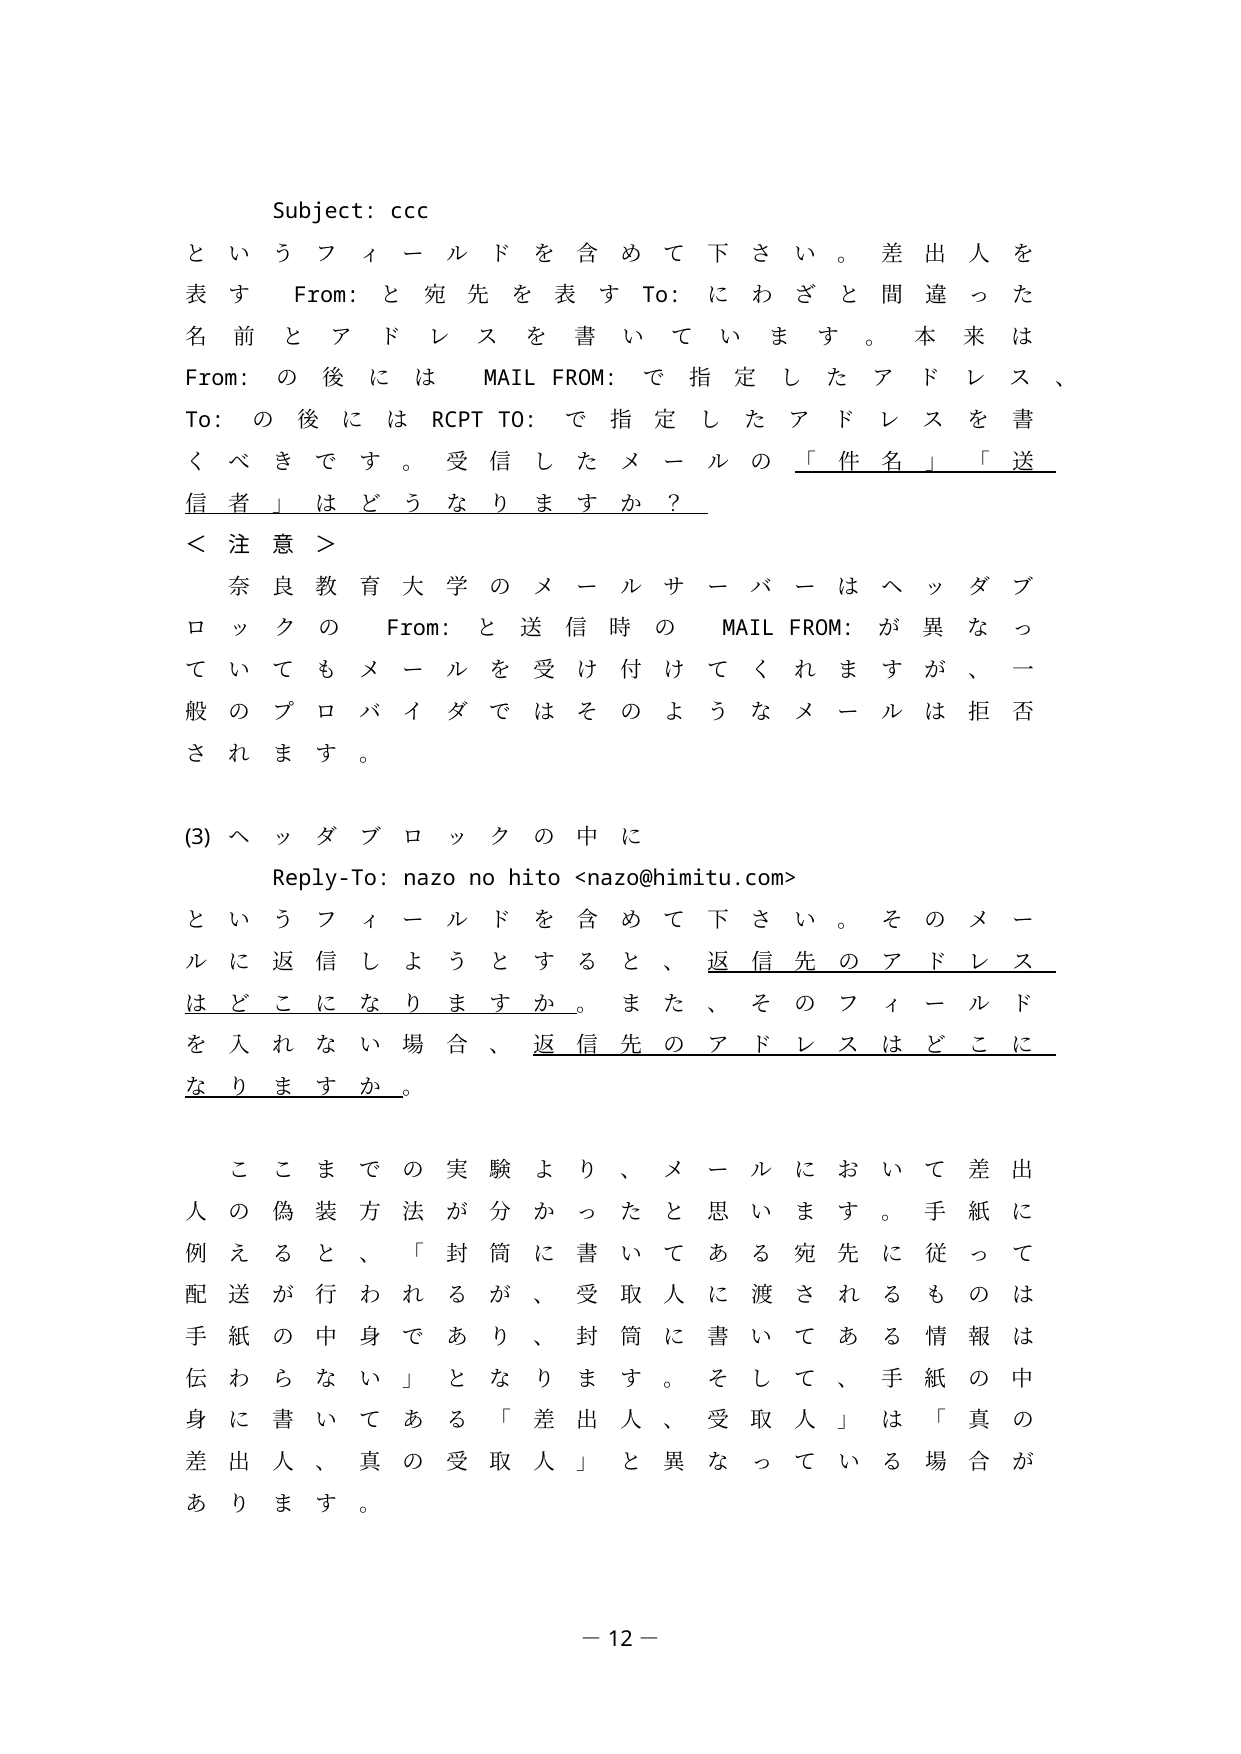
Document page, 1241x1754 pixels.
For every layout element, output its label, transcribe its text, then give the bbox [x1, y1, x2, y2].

text ここまでの実験より、メールにおいて差出人の偽装方法が分かったと思います。手紙に例えると、「封筒に書いてある宛先に従って配送が行われるが、受取人に渡されるものは手紙の中身であり、封筒に書いてある情報は伝わらない」となります。そして、手紙の中身に書いてある「差出人、受取人」は「真の差出人、真の受取人」と異なっている場合があります。 [185, 1147, 1056, 1522]
text (3) ヘッダブロックの中に [185, 814, 1056, 856]
text というフィールドを含めて下さい。そのメールに返信しようとすると、返信先のアドレスはどこになりますか。また、そのフィールドを入れない場合、返信先のアドレスはどこになりますか。 [185, 897, 1056, 1106]
text Subject: ccc [185, 189, 1056, 231]
text ＜注意＞ [185, 522, 1056, 564]
text 奈良教育大学のメールサーバーはヘッダブロックの From: と送信時の MAIL FROM: が異なっていてもメールを受け付けてくれますが、一般のプロバイダではそのようなメールは拒否されます。 [185, 564, 1056, 772]
text Reply-To: nazo no hito <nazo@himitu.com> [185, 856, 1056, 897]
text というフィールドを含めて下さい。差出人を表す From: と宛先を表すTo: にわざと間違った名前とアドレスを書いています。本来は From: の後には MAIL FROM: で指定したアドレス、To: の後にはRCPT TO: で指定したアドレスを書くべきです。受信したメールの「件名」「送信者」はどうなりますか？ [185, 231, 1056, 522]
